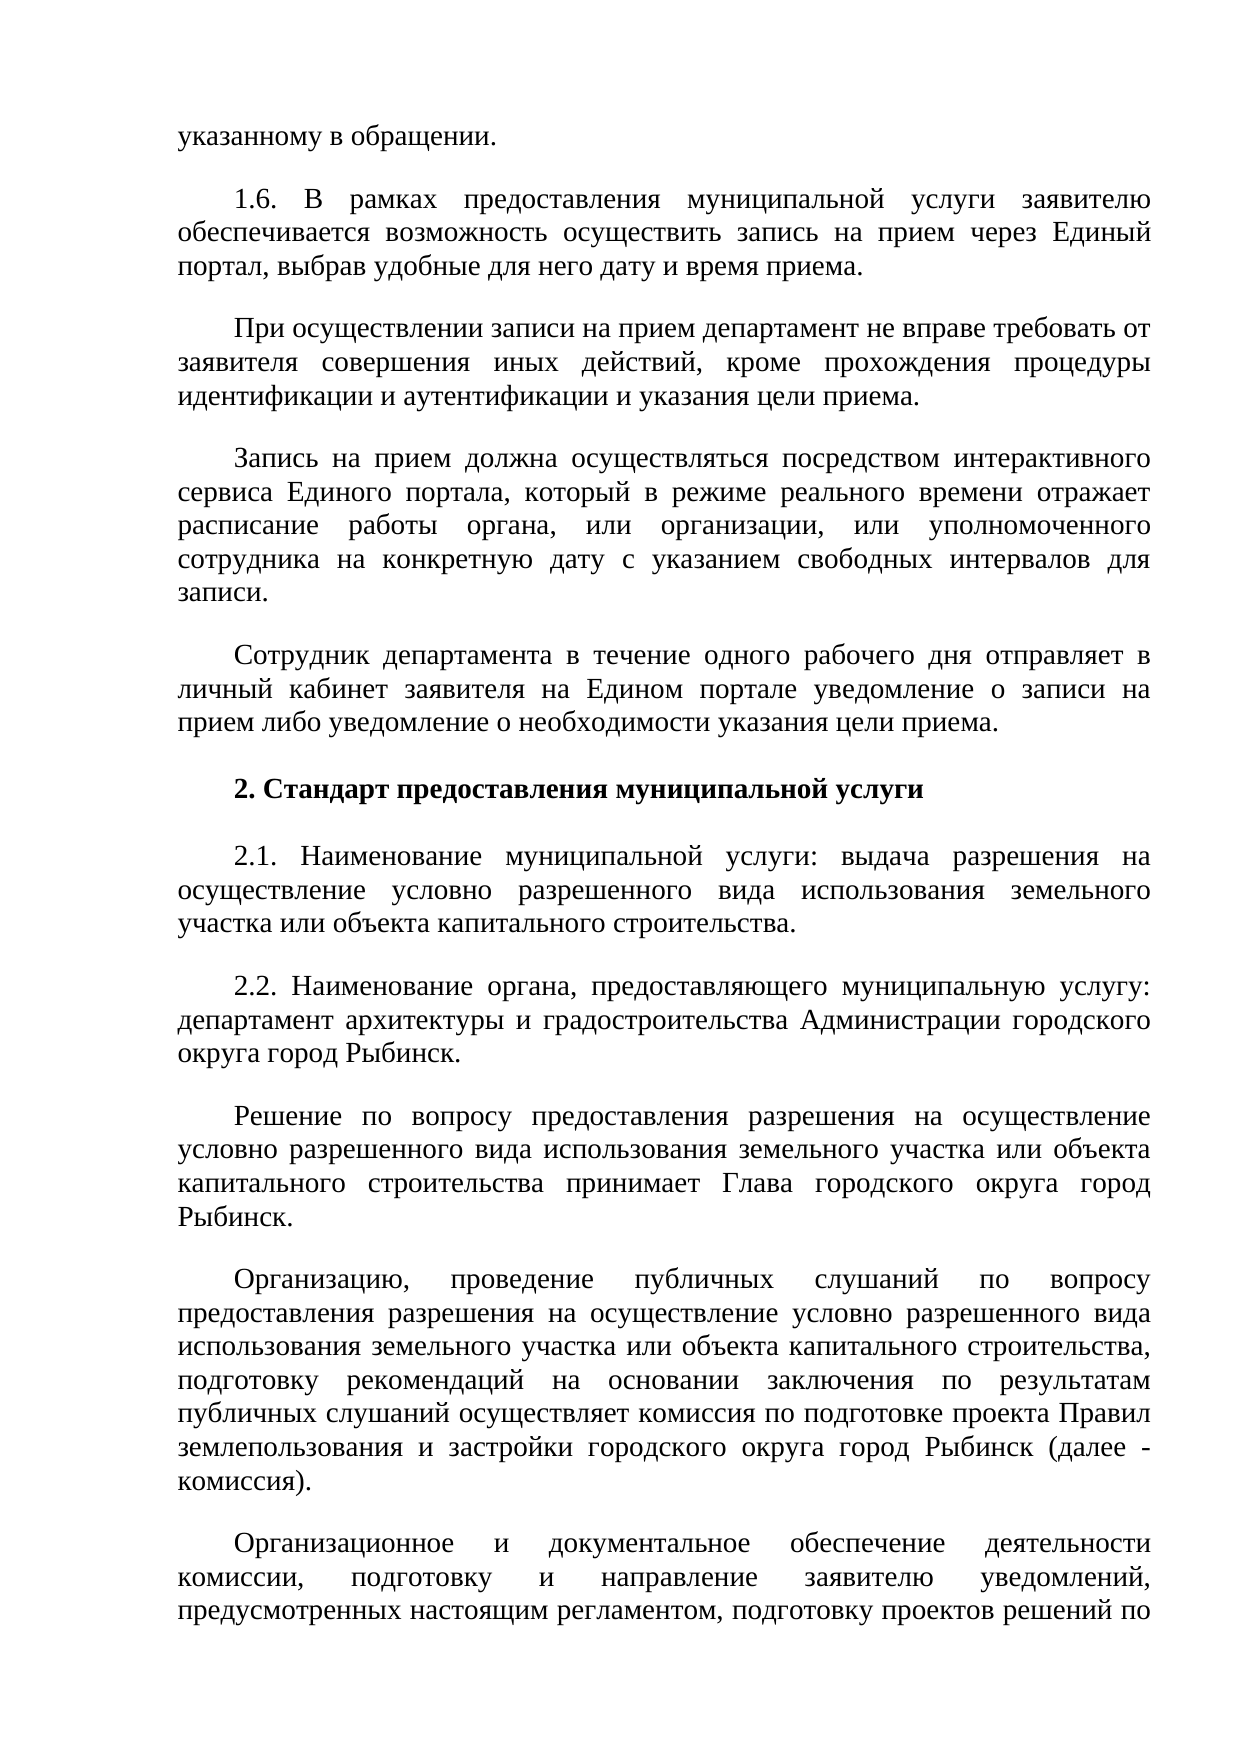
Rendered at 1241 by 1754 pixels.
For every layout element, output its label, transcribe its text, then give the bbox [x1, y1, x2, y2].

text 2.2. Наименование органа, предоставляющего муниципальную услугу: департамент архитектуры и градостроительства Администрации городского округа город Рыбинск. [177, 968, 1152, 1069]
title 2. Стандарт предоставления муниципальной услуги [177, 771, 1152, 805]
text Запись на прием должна осуществляться посредством интерактивного сервиса Единого портала, который в режиме реального времени отражает расписание работы органа, или организации, или уполномоченного сотрудника на конкретную дату с указанием свободных интервалов для записи. [177, 440, 1152, 608]
text Сотрудник департамента в течение одного рабочего дня отправляет в личный кабинет заявителя на Едином портале уведомление о записи на прием либо уведомление о необходимости указания цели приема. [177, 637, 1152, 738]
text 2.1. Наименование муниципальной услуги: выдача разрешения на осуществление условно разрешенного вида использования земельного участка или объекта капитального строительства. [177, 838, 1152, 939]
text Решение по вопросу предоставления разрешения на осуществление условно разрешенного вида использования земельного участка или объекта капитального строительства принимает Глава городского округа город Рыбинск. [177, 1098, 1152, 1232]
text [177, 118, 1152, 152]
text При осуществлении записи на прием департамент не вправе требовать от заявителя совершения иных действий, кроме прохождения процедуры идентификации и аутентификации и указания цели приема. [177, 311, 1152, 411]
text Организацию, проведение публичных слушаний по вопросу предоставления разрешения на осуществление условно разрешенного вида использования земельного участка или объекта капитального строительства, подготовку рекомендаций на основании заключения по результатам публичных слушаний осуществляет комиссия по подготовке проекта Правил землепользования и застройки городского округа город Рыбинск (далее - комиссия). [177, 1261, 1152, 1496]
text 1.6. В рамках предоставления муниципальной услуги заявителю обеспечивается возможность осуществить запись на прием через Единый портал, выбрав удобные для него дату и время приема. [177, 181, 1152, 281]
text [177, 1525, 1152, 1626]
